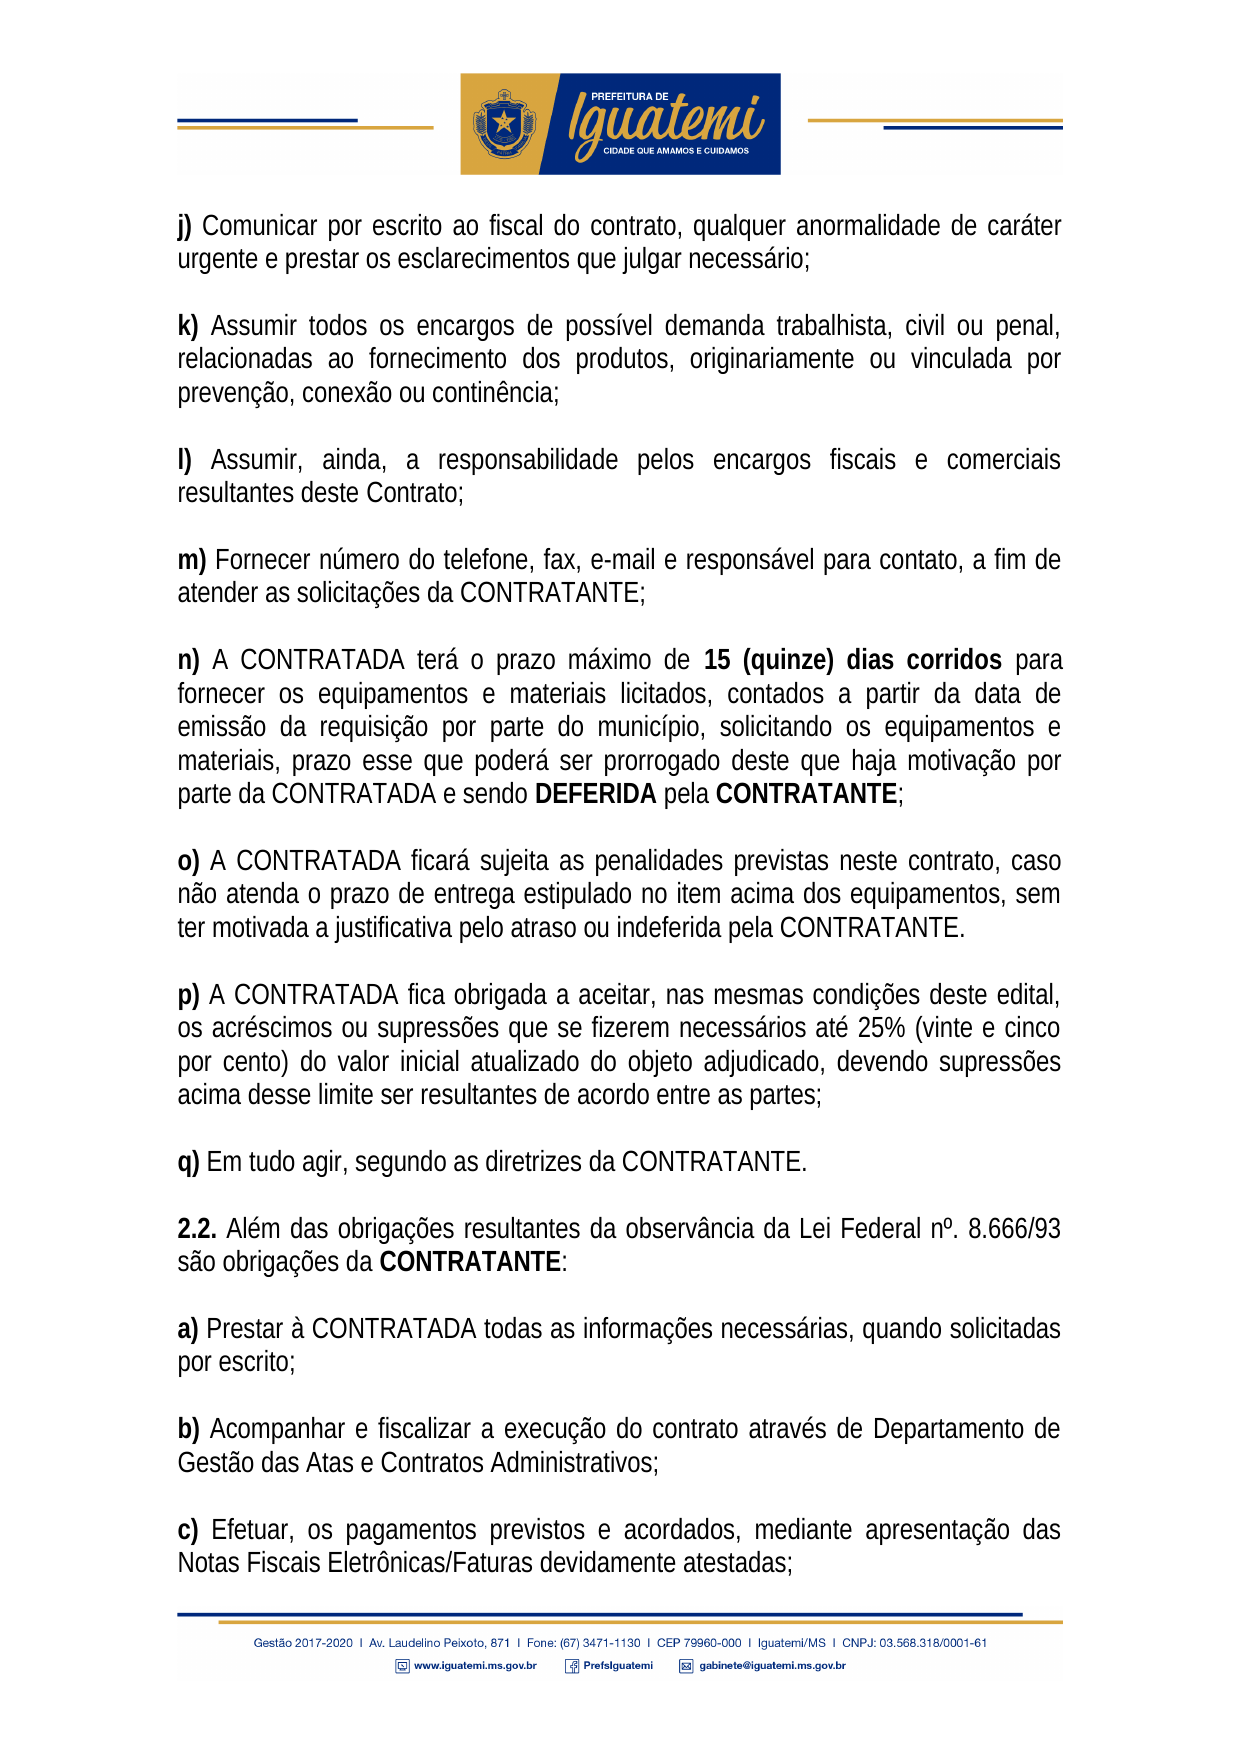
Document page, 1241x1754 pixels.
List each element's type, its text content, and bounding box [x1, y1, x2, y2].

text j) Comunicar por escrito ao fiscal do contrato, qualquer anormalidade de caráter urgente e prestar os esclarecimentos que julgar necessário; [177, 208, 1063, 274]
text b) Acompanhar e fiscalizar a execução do contrato através de Departamento de Gestão das Atas e Contratos Administrativos; [177, 1411, 1063, 1478]
text a) Prestar à CONTRATADA todas as informações necessárias, quando solicitadas por escrito; [177, 1311, 1063, 1378]
text l) Assumir, ainda, a responsabilidade pelos encargos fiscais e comerciais resultantes deste Contrato; [177, 442, 1063, 509]
text q) Em tudo agir, segundo as diretrizes da CONTRATANTE. [177, 1144, 1063, 1177]
text p) A CONTRATADA fica obrigada a aceitar, nas mesmas condições deste edital, os acréscimos ou supressões que se fizerem necessários até 25% (vinte e cinco por cento) do valor inicial atualizado do objeto adjudicado, devendo supressões acima desse limite ser resultantes de acordo entre as partes; [177, 977, 1063, 1111]
text o) A CONTRATADA ficará sujeita as penalidades previstas neste contrato, caso não atenda o prazo de entrega estipulado no item acima dos equipamentos, sem ter motivada a justificativa pelo atraso ou indeferida pela CONTRATANTE. [177, 843, 1063, 943]
text k) Assumir todos os encargos de possível demanda trabalhista, civil ou penal, relacionadas ao fornecimento dos produtos, originariamente ou vinculada por prevenção, conexão ou continência; [177, 308, 1063, 408]
text m) Fornecer número do telefone, fax, e-mail e responsável para contato, a fim de atender as solicitações da CONTRATANTE; [177, 542, 1063, 609]
text c) Efetuar, os pagamentos previstos e acordados, mediante apresentação das Notas Fiscais Eletrônicas/Faturas devidamente atestadas; [177, 1512, 1063, 1579]
text 2.2. Além das obrigações resultantes da observância da Lei Federal nº. 8.666/93 são obrigações da CONTRATANTE: [177, 1211, 1063, 1278]
text n) A CONTRATADA terá o prazo máximo de 15 (quinze) dias corridos para fornecer os equipamentos e materiais licitados, contados a partir da data de emissão da requisição por parte do município, solicitando os equipamentos e materiais, prazo esse que poderá ser prorrogado deste que haja motivação por parte da CONTRATADA e sendo DEFERIDA pela CONTRATANTE; [177, 642, 1063, 809]
picture [177, 1606, 1063, 1681]
picture [177, 73, 1063, 175]
